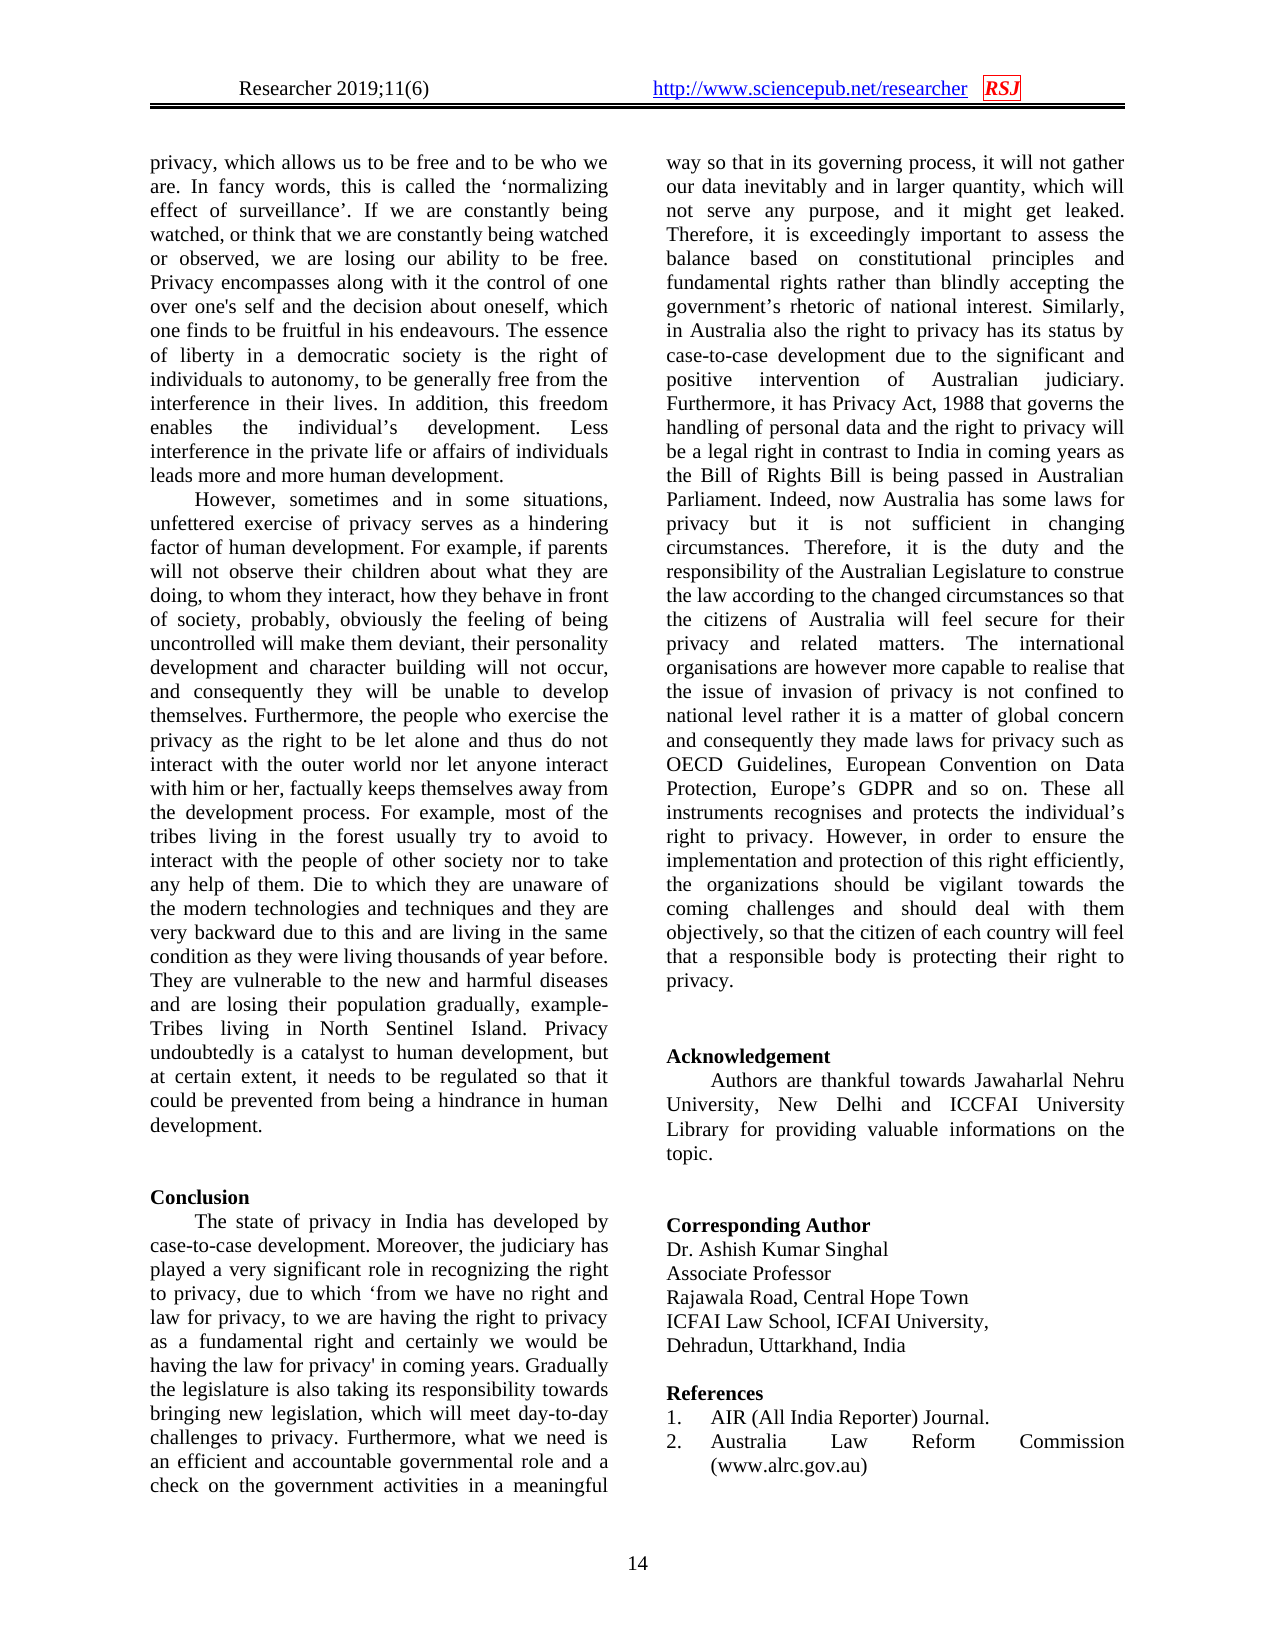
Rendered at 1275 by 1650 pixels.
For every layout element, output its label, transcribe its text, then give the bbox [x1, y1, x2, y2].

text Authors are thankful towards Jawaharlal Nehru University, New Delhi and ICCFAI University Library for providing valuable informations on the topic. [666, 1068, 1125, 1164]
text Dr. Ashish Kumar Singhal [666, 1237, 1125, 1261]
text Acknowledgement [666, 1044, 1125, 1068]
text Corresponding Author [666, 1213, 1125, 1237]
text ICFAI Law School, ICFAI University, [666, 1309, 1125, 1333]
text The state of privacy in India has developed by case-to-case development. Moreover, the judiciary has played a very significant role in recognizing the right to privacy, due to which ‘from we have no right and law for privacy, to we are having the right to privacy as a fundamental right and certainly we would be having the law for privacy' in coming years. Gradually the legislature is also taking its responsibility towards bringing new legislation, which will meet day-to-day challenges to privacy. Furthermore, what we need is an efficient and accountable governmental role and a check on the government activities in a meaningful way so that in its governing process, it will not gather our data inevitably and in larger quantity, which will not serve any purpose, and it might get leaked. Therefore, it is exceedingly important to assess the balance based on constitutional principles and fundamental rights rather than blindly accepting the government’s rhetoric of national interest. Similarly, in Australia also the right to privacy has its status by case-to-case development due to the significant and positive intervention of Australian judiciary. Furthermore, it has Privacy Act, 1988 that governs the handling of personal data and the right to privacy will be a legal right in contrast to India in coming years as the Bill of Rights Bill is being passed in Australian Parliament. Indeed, now Australia has some laws for privacy but it is not sufficient in changing circumstances. Therefore, it is the duty and the responsibility of the Australian Legislature to construe the law according to the changed circumstances so that the citizens of Australia will feel secure for their privacy and related matters. The international organisations are however more capable to realise that the issue of invasion of privacy is not confined to national level rather it is a matter of global concern and consequently they made laws for privacy such as OECD Guidelines, European Convention on Data Protection, Europe’s GDPR and so on. These all instruments recognises and protects the individual’s right to privacy. However, in order to ensure the implementation and protection of this right efficiently, the organizations should be vigilant towards the coming challenges and should deal with them objectively, so that the citizen of each country will feel that a responsible body is protecting their right to privacy. [666, 150, 1125, 992]
text Associate Professor [666, 1261, 1125, 1285]
list AIR (All India Reporter) Journal. [666, 1405, 1125, 1429]
text Rajawala Road, Central Hope Town [666, 1285, 1125, 1309]
text References [666, 1381, 1125, 1405]
list However, sometimes and in some situations, unfettered exercise of privacy serves as a hindering factor of human development. For example, if parents will not observe their children about what they are doing, to whom they interact, how they behave in front of society, probably, obviously the feeling of being uncontrolled will make them deviant, their personality development and character building will not occur, and consequently they will be unable to develop themselves. Furthermore, the people who exercise the privacy as the right to be let alone and thus do not interact with the outer world nor let anyone interact with him or her, factually keeps themselves away from the development process. For example, most of the tribes living in the forest usually try to avoid to interact with the people of other society nor to take any help of them. Die to which they are unaware of the modern technologies and techniques and they are very backward due to this and are living in the same condition as they were living thousands of year before. They are vulnerable to the new and harmful diseases and are losing their population gradually, example- Tribes living in North Sentinel Island. Privacy undoubtedly is a catalyst to human development, but at certain extent, it needs to be regulated so that it could be prevented from being a hindrance in human development. [150, 487, 609, 1137]
text Conclusion [150, 1185, 609, 1209]
list Australia Law Reform Commission (www.alrc.gov.au) [666, 1429, 1125, 1477]
text Dehradun, Uttarkhand, India [666, 1333, 1125, 1357]
